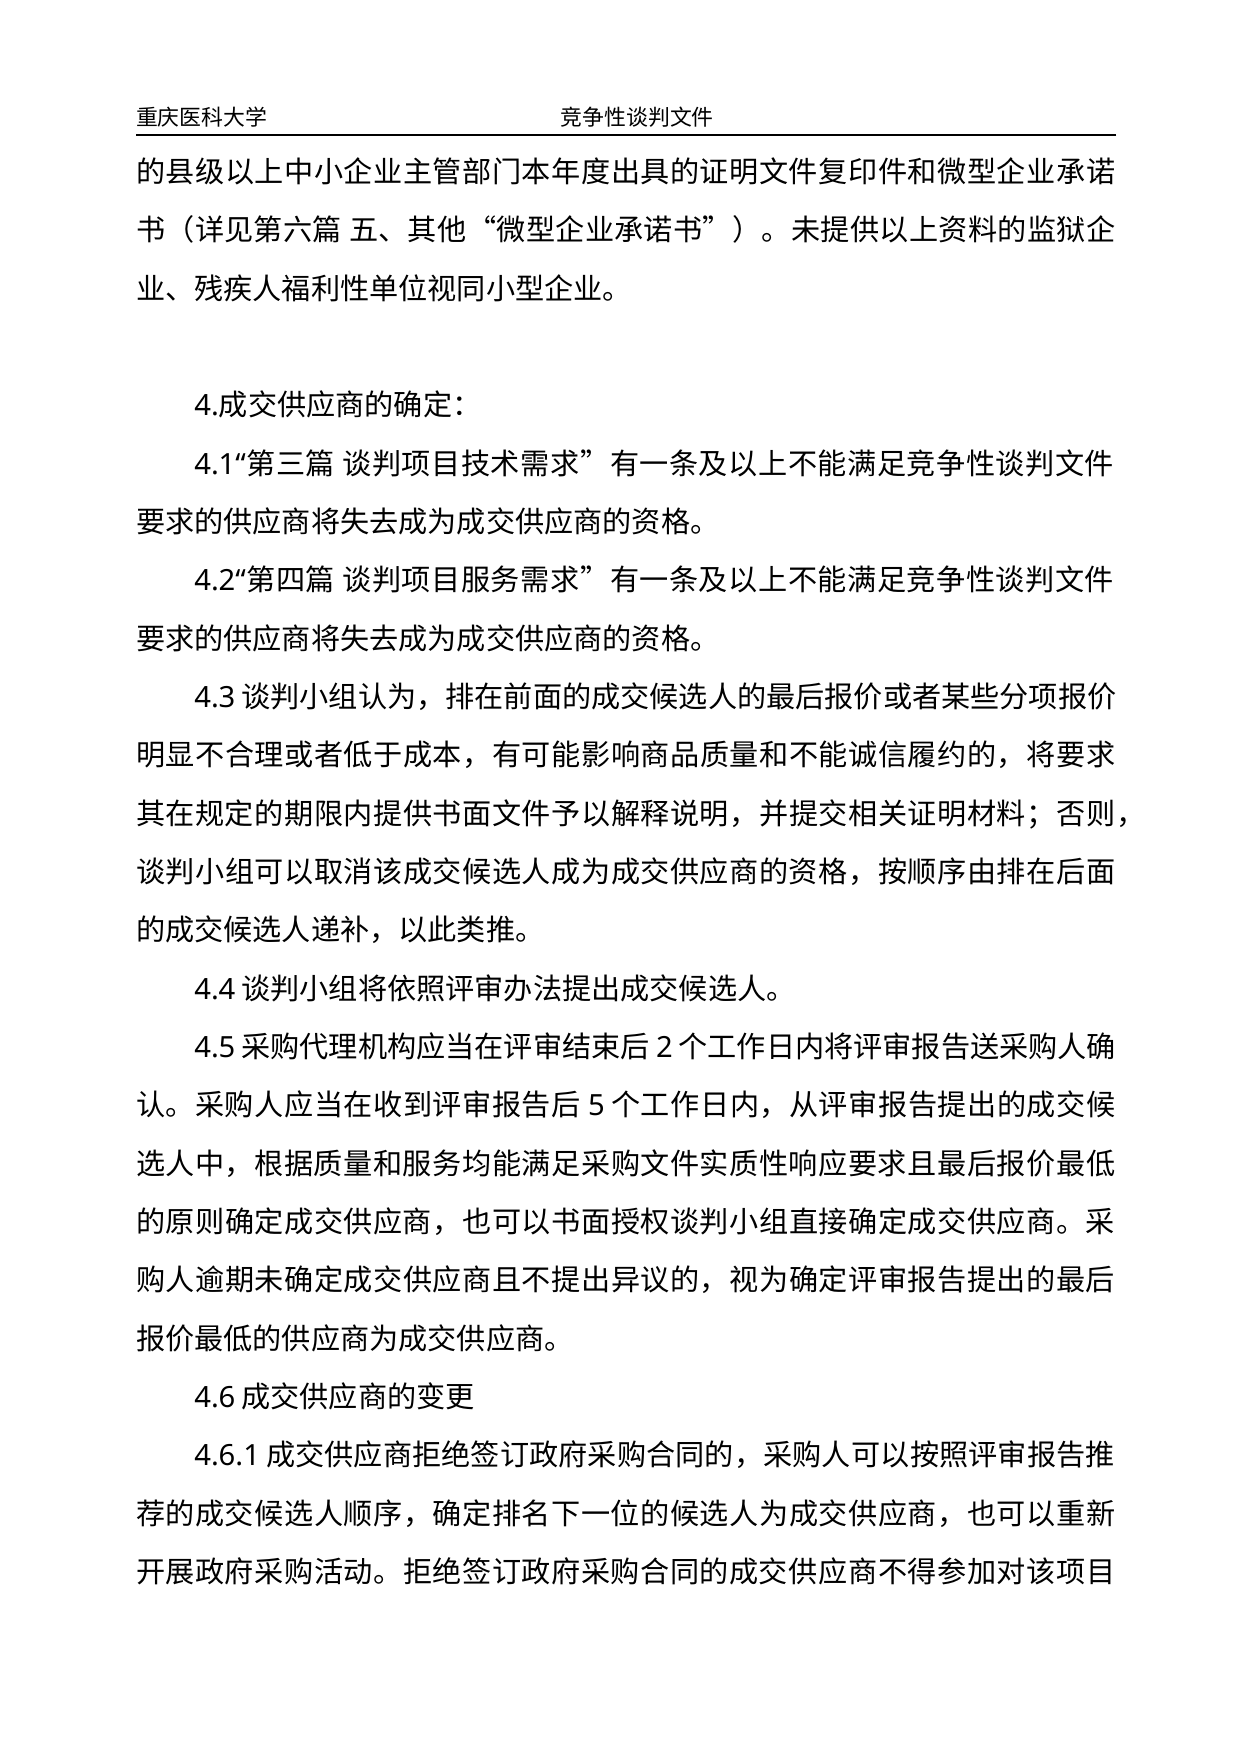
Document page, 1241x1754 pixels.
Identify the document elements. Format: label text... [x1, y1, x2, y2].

text 4.4谈判小组将依照评审办法提出成交候选人。 [136, 952, 1116, 1011]
text 4.3谈判小组认为，排在前面的成交候选人的最后报价或者某些分项报价明显不合理或者低于成本，有可能影响商品质量和不能诚信履约的，将要求其在规定的期限内提供书面文件予以解释说明，并提交相关证明材料；否则，谈判小组可以取消该成交候选人成为成交供应商的资格，按顺序由排在后面的成交候选人递补，以此类推。 [136, 661, 1116, 952]
text 4.1“第三篇 谈判项目技术需求”有一条及以上不能满足竞争性谈判文件要求的供应商将失去成为成交供应商的资格。 [136, 427, 1116, 544]
text 4.6成交供应商的变更 [136, 1361, 1116, 1419]
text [136, 1419, 1116, 1594]
text 4.成交供应商的确定： [136, 369, 1116, 427]
text 4.2“第四篇 谈判项目服务需求”有一条及以上不能满足竞争性谈判文件要求的供应商将失去成为成交供应商的资格。 [136, 544, 1116, 661]
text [136, 136, 1116, 311]
text 4.5采购代理机构应当在评审结束后2个工作日内将评审报告送采购人确认。采购人应当在收到评审报告后5个工作日内，从评审报告提出的成交候选人中，根据质量和服务均能满足采购文件实质性响应要求且最后报价最低的原则确定成交供应商，也可以书面授权谈判小组直接确定成交供应商。采购人逾期未确定成交供应商且不提出异议的，视为确定评审报告提出的最后报价最低的供应商为成交供应商。 [136, 1011, 1116, 1361]
